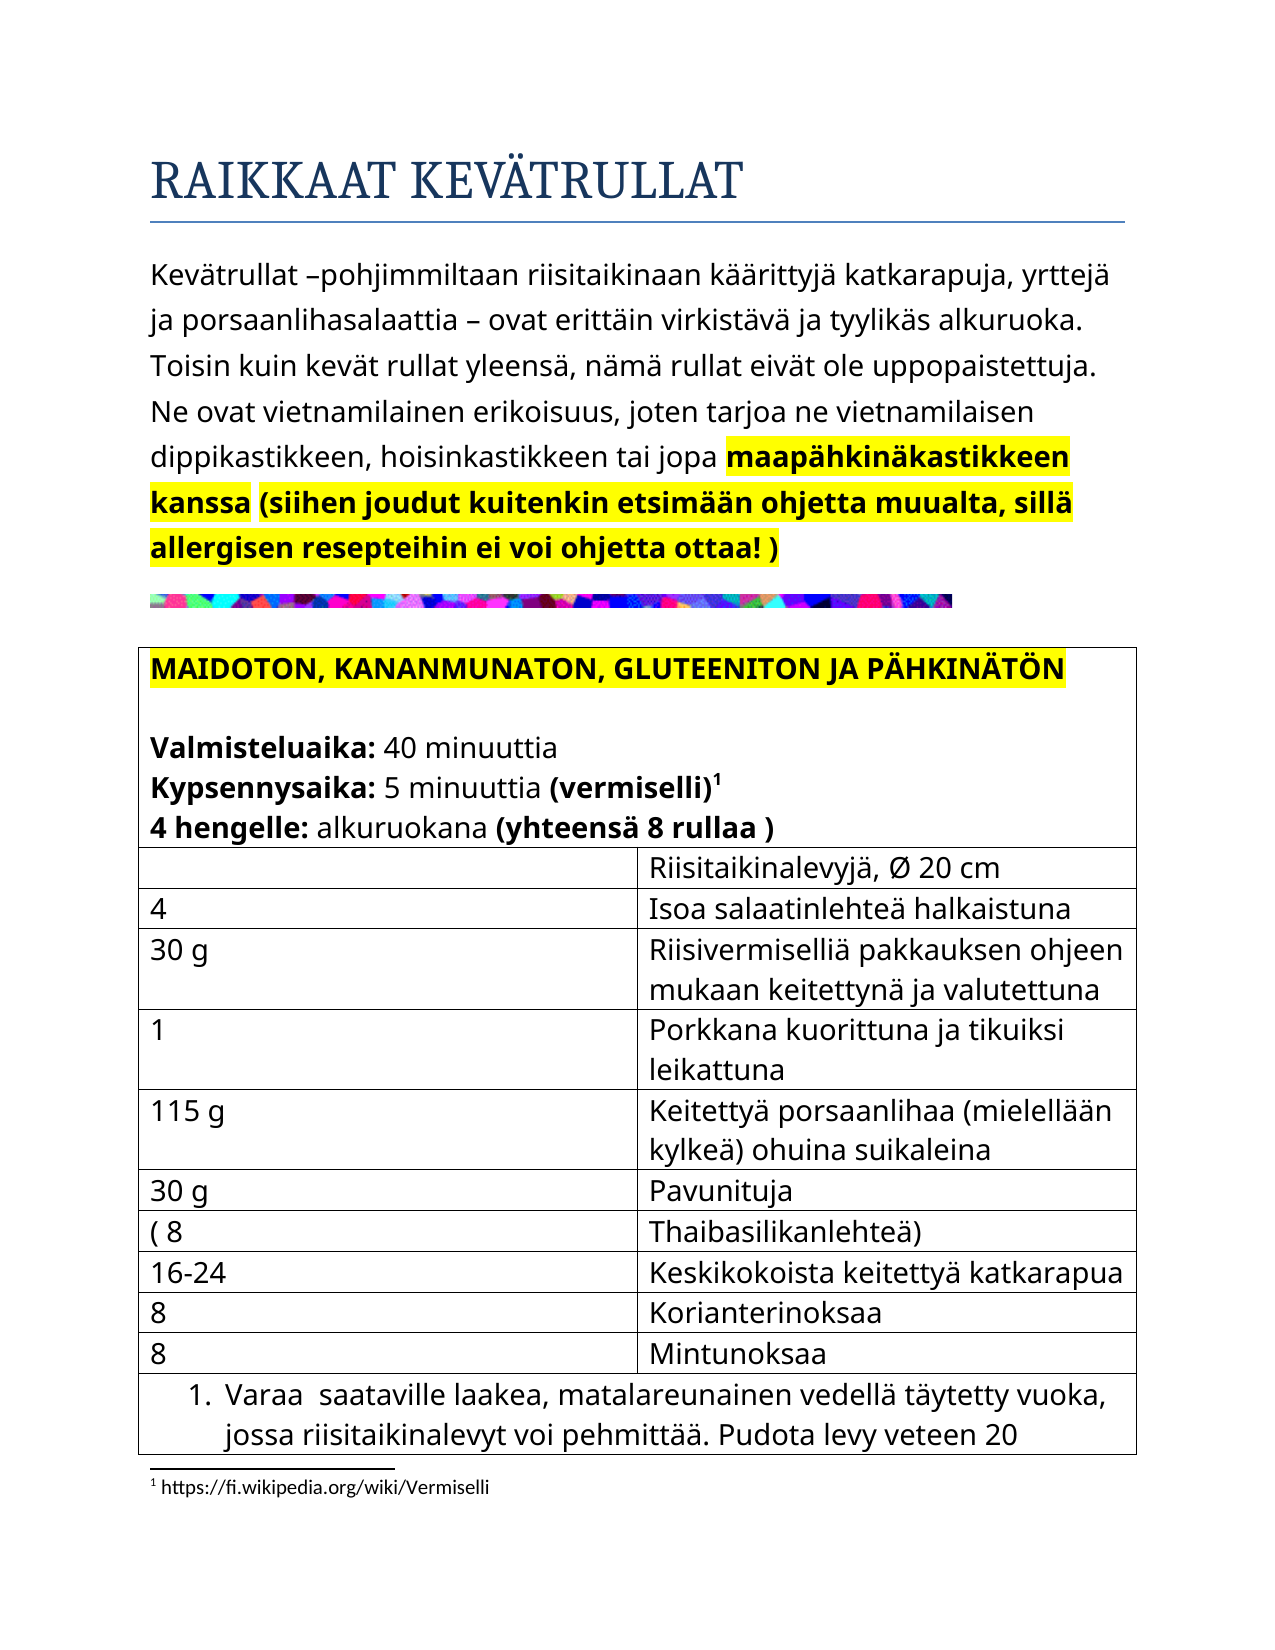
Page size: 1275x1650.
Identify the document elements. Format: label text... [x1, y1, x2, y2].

picture [150, 594, 930, 608]
table_cell 30 g [139, 1170, 637, 1210]
table_cell 8 [139, 1333, 637, 1373]
table_cell Korianterinoksaa [638, 1293, 1136, 1332]
table_cell 30 g [139, 929, 637, 1008]
text Kevätrullat –pohjimmiltaan riisitaikinaan käärittyjä katkarapuja, yrttejä ja porsaanlihasalaattia – ovat erittäin virkistävä ja tyylikäs alkuruoka. Toisin kuin kevät rullat yleensä, nämä rullat eivät ole uppopaistettuja. Ne ovat vietnamilainen erikoisuus, joten tarjoa ne vietnamilaisen dippikastikkeen, hoisinkastikkeen tai jopa maapähkinäkastikkeen kanssa (siihen joudut kuitenkin etsimään ohjetta muualta, sillä allergisen resepteihin ei voi ohjetta ottaa! ) [150, 254, 1125, 567]
table_cell 4 [139, 889, 637, 928]
title RAIKKAAT KEVÄTRULLAT [150, 150, 1125, 221]
table_cell [139, 848, 637, 887]
table_cell Thaibasilikanlehteä) [638, 1211, 1136, 1251]
picture [930, 594, 953, 608]
table_header MAIDOTON, KANANMUNATON, GLUTEENITON JA PÄHKINÄTÖN Valmisteluaika: 40 minuuttia Kypsennysaika: 5 minuuttia (vermiselli) 4 hengelle: alkuruokana (yhteensä 8 rullaa ) [139, 648, 1136, 847]
table_cell Pavunituja [638, 1170, 1136, 1210]
table_cell Riisitaikinalevyjä, Ø 20 cm [638, 848, 1136, 887]
table_cell Riisivermiselliä pakkauksen ohjeen mukaan keitettynä ja valutettuna [638, 929, 1136, 1008]
table_cell 115 g [139, 1090, 637, 1169]
table_cell Porkkana kuorittuna ja tikuiksi leikattuna [638, 1010, 1136, 1089]
table_cell Keskikokoista keitettyä katkarapua [638, 1252, 1136, 1292]
table_cell ( 8 [139, 1211, 637, 1251]
table_cell 8 [139, 1293, 637, 1332]
table_cell 16-24 [139, 1252, 637, 1292]
table_cell 1 [139, 1010, 637, 1089]
table_cell Mintunoksaa [638, 1333, 1136, 1373]
table_cell Isoa salaatinlehteä halkaistuna [638, 889, 1136, 928]
table_cell Keitettyä porsaanlihaa (mielellään kylkeä) ohuina suikaleina [638, 1090, 1136, 1169]
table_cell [139, 1374, 1136, 1453]
